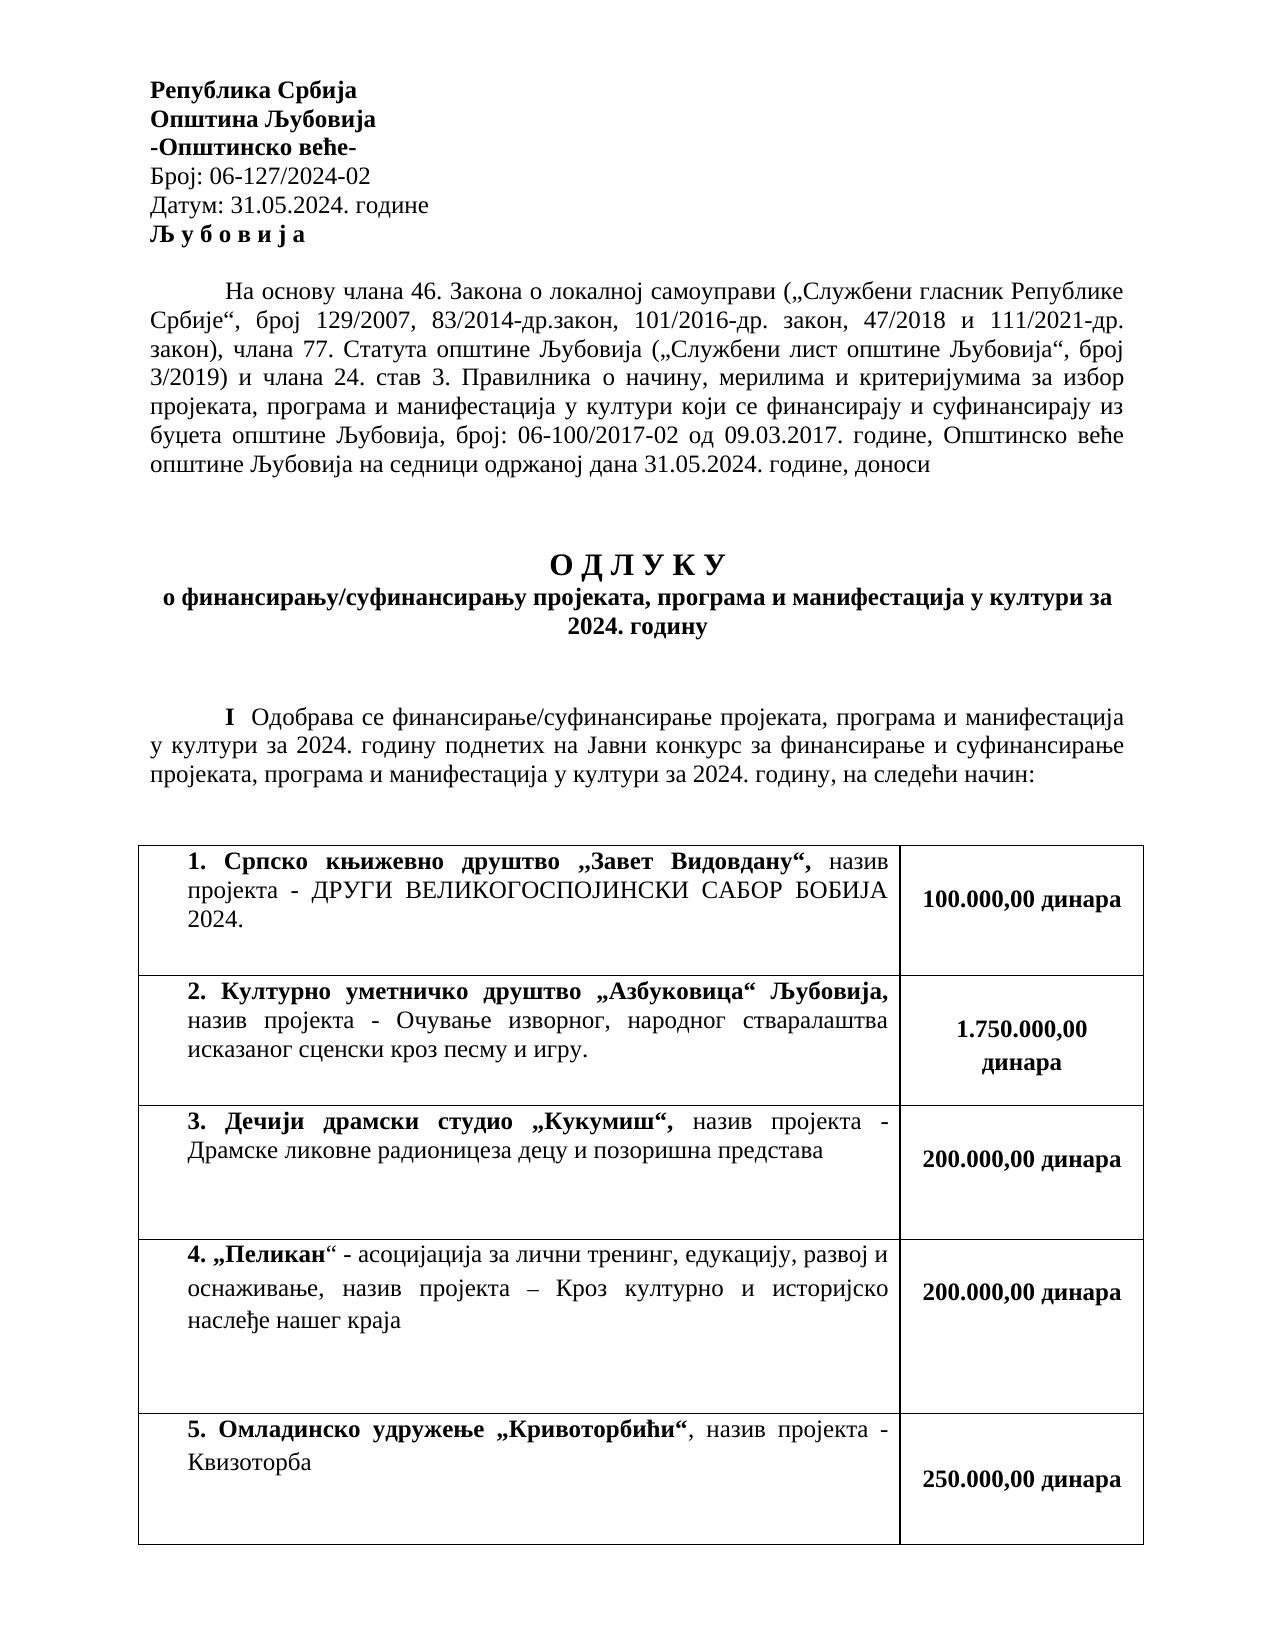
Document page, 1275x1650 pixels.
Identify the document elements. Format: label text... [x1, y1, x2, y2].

text На основу члана 46. Закона о локалној самоуправи („Службени гласник Републике Србије“, број 129/2007, 83/2014-др.закон, 101/2016-др. закон, 47/2018 и 111/2021-др. закон), члана 77. Статута општине Љубовија („Службени лист општине Љубовија“, број 3/2019) и члана 24. став 3. Правилника о начину, мерилима и критеријумима за избор пројеката, програма и манифестација у култури који се финансирају и суфинансирају из буџета општине Љубовија, број: 06-100/2017-02 од 09.03.2017. године, Општинско веће општине Љубовија на седници одржаној дана 31.05.2024. године, доноси [150, 276, 1125, 477]
table_cell 4. „Пеликан“ - асоцијација за лични тренинг, едукацију, развој и оснаживање, назив пројекта – Кроз културно и историјско наслеђе нашег краја [139, 1240, 899, 1413]
text Љ у б о в и ј а [150, 219, 1125, 247]
text о финансирању/суфинансирању пројеката, програма и манифестација у култури за 2024. годину [150, 582, 1125, 640]
table_cell 1.750.000,00 динара [901, 976, 1143, 1105]
table_cell 5. Омладинско удружење „Кривоторбићи“, назив пројекта - Квизоторба [139, 1414, 899, 1544]
text I Одобрава се финансирање/суфинансирање пројеката, програма и манифестација у култури за 2024. годину поднетих на Јавни конкурс за финансирање и суфинансирање пројеката, програма и манифестација у култури за 2024. годину, на следећи начин: [150, 702, 1125, 788]
table_cell 2. Културно уметничко друштво „Азбуковица“ Љубовија, назив пројекта - Очување изворног, народног стваралаштва исказаног сценски кроз песму и игру. [139, 976, 899, 1105]
text -Општинско веће- [150, 132, 1125, 161]
text О Д Л У К У [150, 546, 1125, 582]
text Број: 06-127/2024-02 [150, 161, 1125, 190]
table_header 100.000,00 динара [901, 846, 1143, 975]
table_cell 200.000,00 динара [901, 1240, 1143, 1413]
text Република Србија [150, 75, 1125, 104]
text Општина Љубовија [150, 104, 1125, 132]
table_cell 200.000,00 динара [901, 1106, 1143, 1238]
table_header 1. Српско књижевно друштво ,,Завет Видовдану“, назив пројекта - ДРУГИ ВЕЛИКОГОСПОЈИНСКИ САБОР БОБИЈА 2024. [139, 846, 899, 975]
text Датум: 31.05.2024. године [150, 190, 1125, 219]
table_cell 250.000,00 динара [901, 1414, 1143, 1544]
table_cell 3. Дечији драмски студио „Кукумиш“, назив пројекта - Драмске ликовне радионицеза децу и позоришна представа [139, 1106, 899, 1238]
